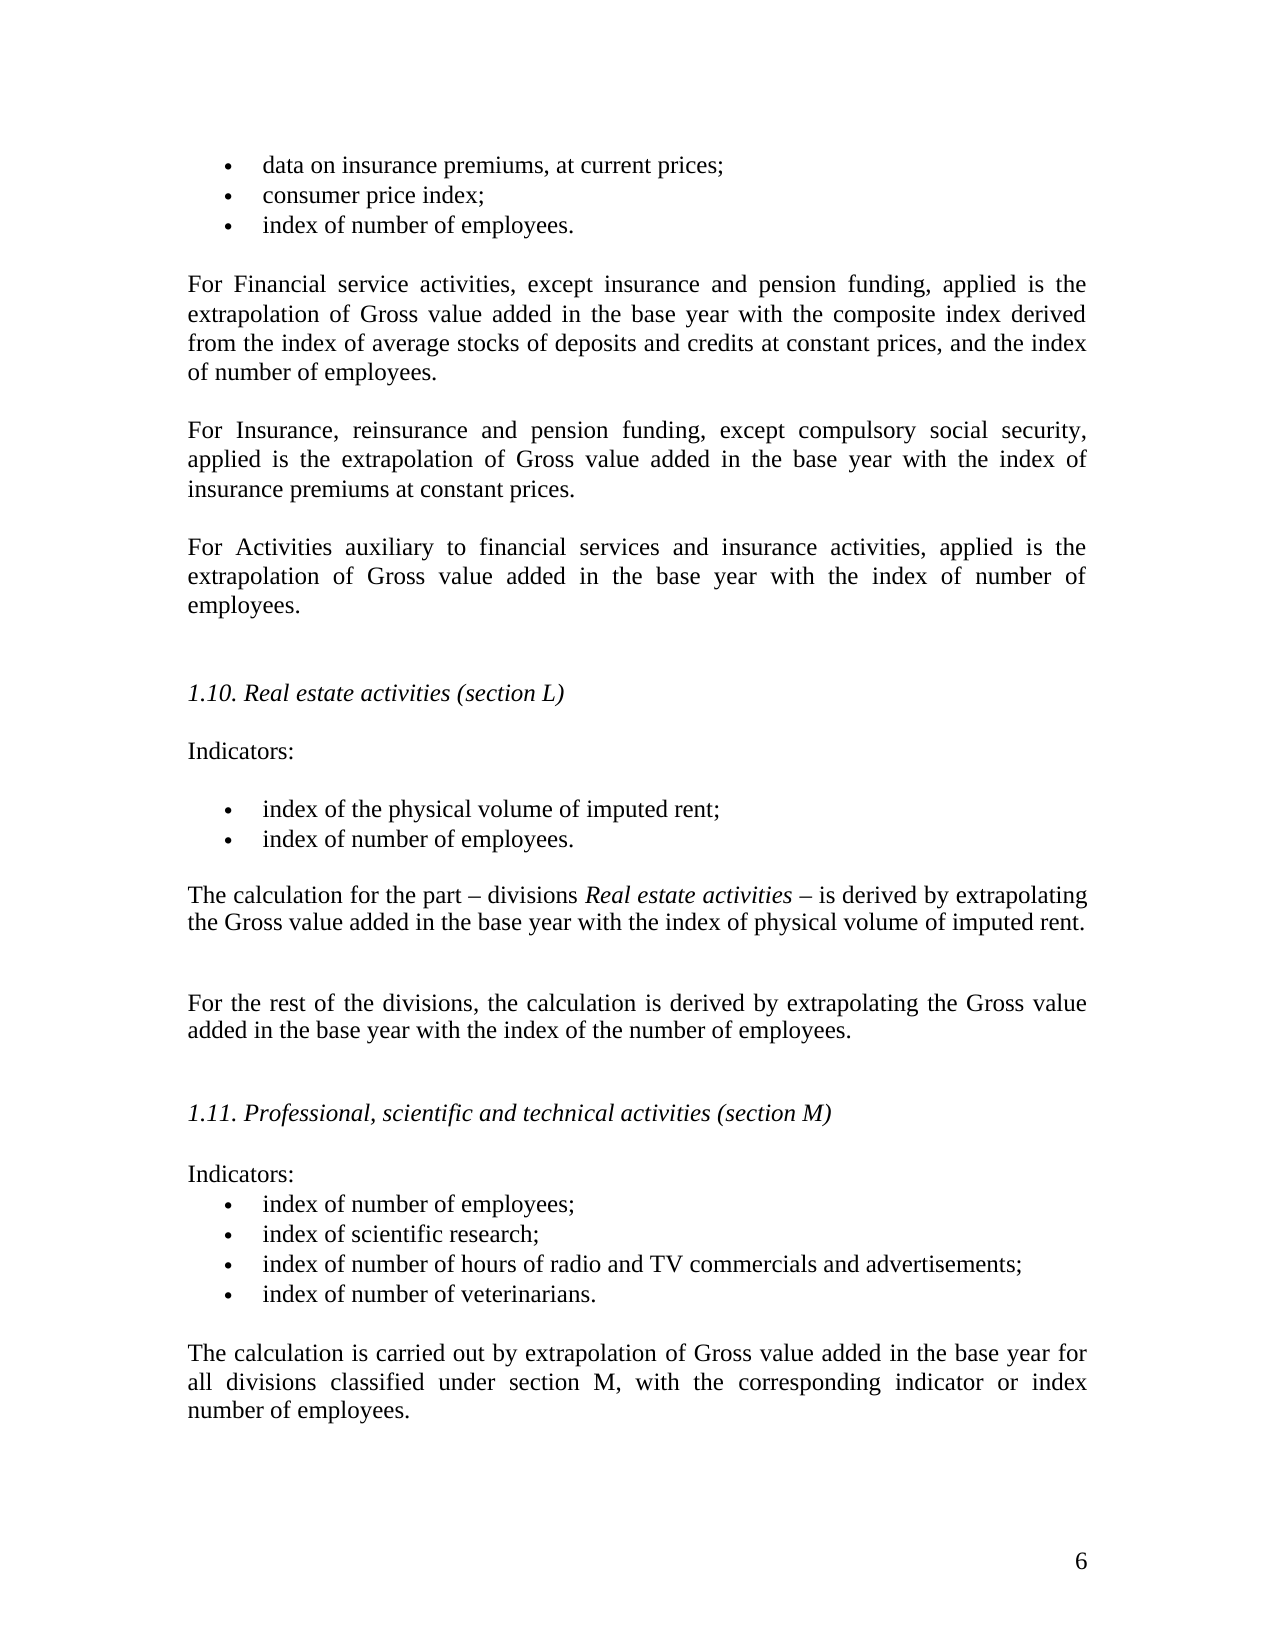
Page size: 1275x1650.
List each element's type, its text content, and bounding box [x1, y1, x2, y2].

list index of number of employees. [225, 210, 1087, 239]
list index of number of veterinarians. [225, 1279, 1087, 1308]
text For Insurance, reinsurance and pension funding, except compulsory social security, applied is the extrapolation of Gross value added in the base year with the index of insurance premiums at constant prices. [187, 415, 1087, 503]
list index of number of hours of radio and TV commercials and advertisements; [225, 1249, 1087, 1278]
list index of scientific research; [225, 1219, 1087, 1248]
text For Financial service activities, except insurance and pension funding, applied is the extrapolation of Gross value added in the base year with the composite index derived from the index of average stocks of deposits and credits at constant prices, and the index of number of employees. [187, 269, 1087, 386]
subtitle 1.11. Professional, scientific and technical activities (section М) [187, 1098, 1087, 1127]
list consumer price index; [225, 180, 1087, 209]
text The calculation for the part – divisions Real estate activities – is derived by extrapolating the Gross value added in the base year with the index of physical volume of imputed rent. [187, 882, 1087, 936]
text 1.10. Real estate activities (section L) [187, 678, 1087, 707]
subtitle Indicators: [187, 1159, 1087, 1187]
text For Activities auxiliary to financial services and insurance activities, applied is the extrapolation of Gross value added in the base year with the index of number of employees. [187, 532, 1087, 619]
text Indicators: [187, 736, 1087, 765]
text For the rest of the divisions, the calculation is derived by extrapolating the Gross value added in the base year with the index of the number of employees. [187, 990, 1087, 1044]
list index of number of employees; [225, 1189, 1087, 1217]
text The calculation is carried out by extrapolation of Gross value added in the base year for all divisions classified under section M, with the corresponding indicator or index number of employees. [187, 1309, 1087, 1424]
list index of the physical volume of imputed rent; [225, 794, 1087, 823]
list index of number of employees. [225, 824, 1087, 853]
list data on insurance premiums, at current prices; [225, 150, 1087, 179]
